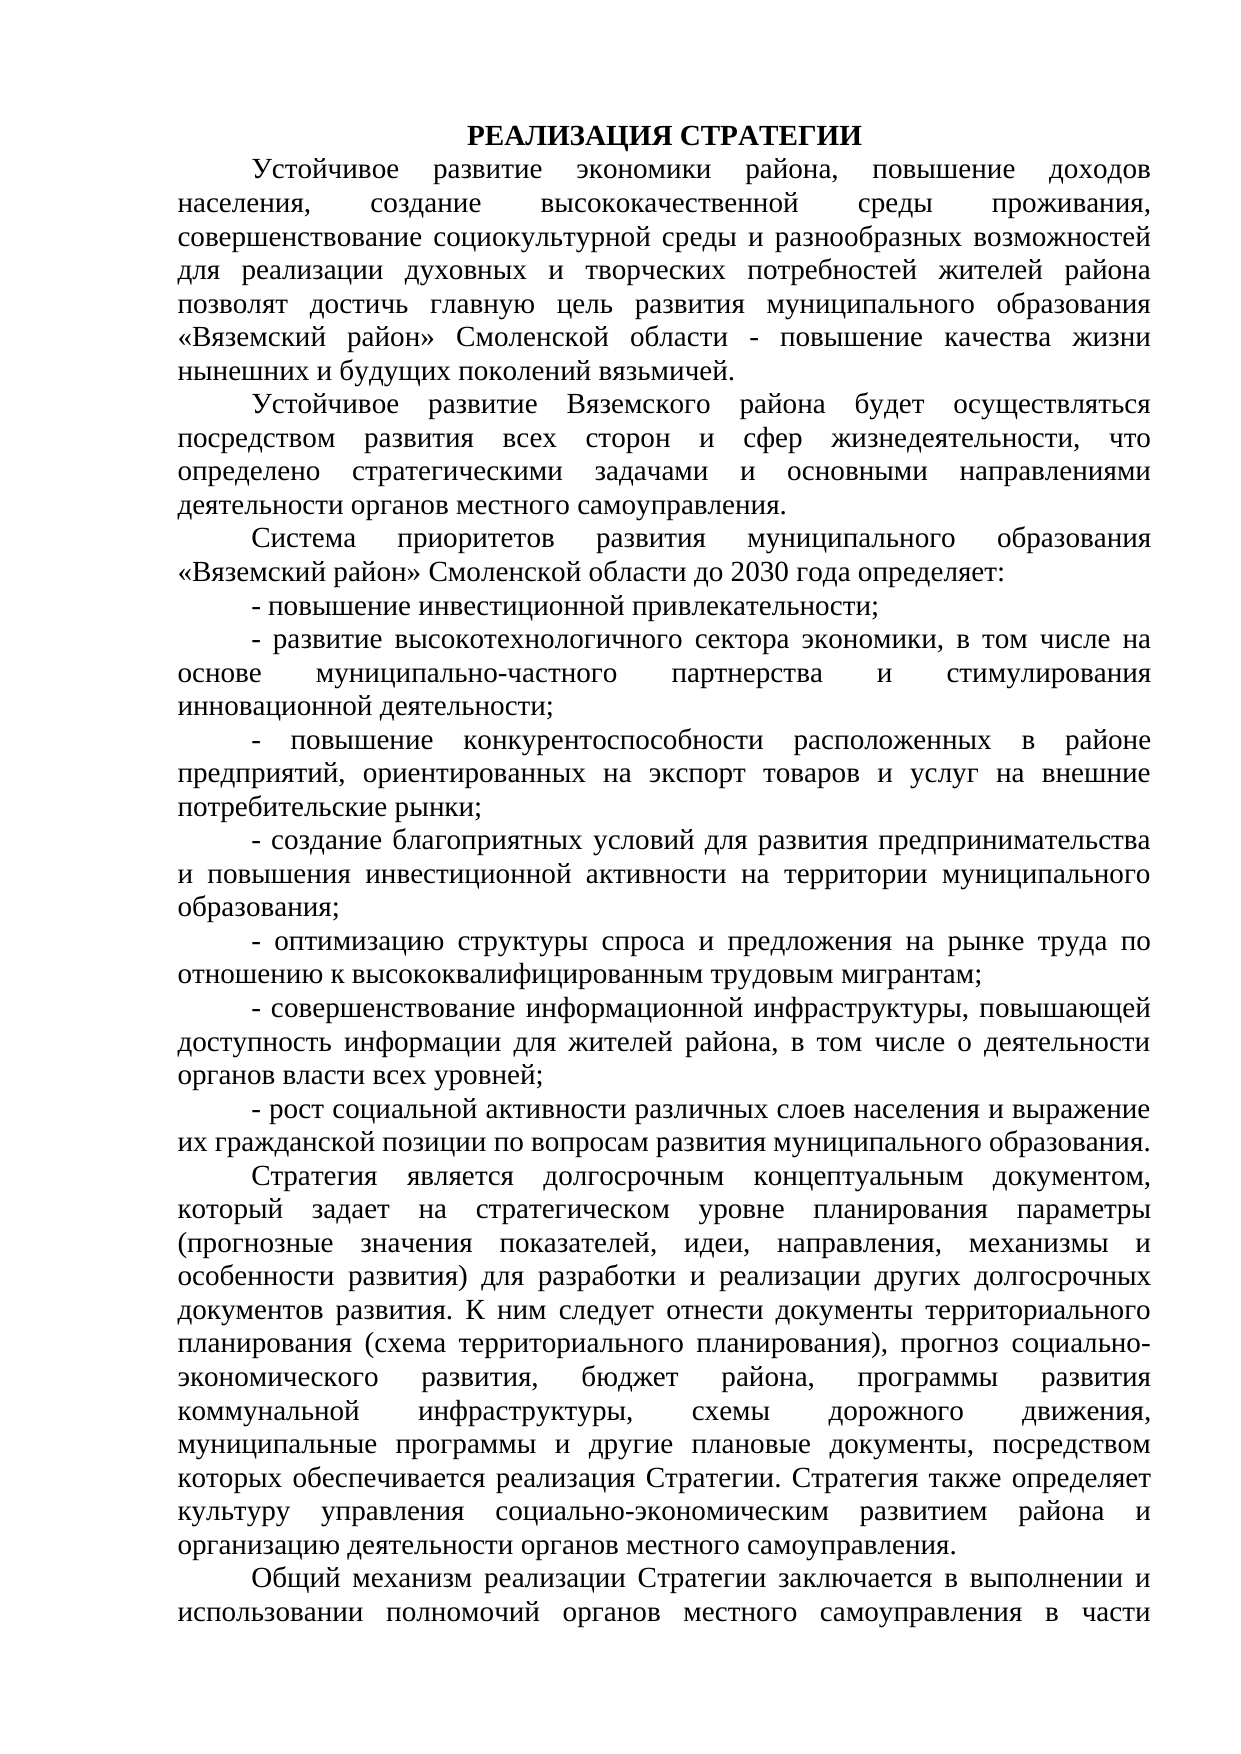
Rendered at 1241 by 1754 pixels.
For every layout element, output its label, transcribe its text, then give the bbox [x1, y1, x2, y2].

text - повышение конкурентоспособности расположенных в районе предприятий, ориентированных на экспорт товаров и услуг на внешние потребительские рынки; [177, 722, 1152, 822]
text Система приоритетов развития муниципального образования «Вяземский район» Смоленской области до 2030 года определяет: [177, 521, 1152, 588]
text РЕАЛИЗАЦИЯ СТРАТЕГИИ [177, 118, 1152, 152]
text Устойчивое развитие экономики района, повышение доходов населения, создание высококачественной среды проживания, совершенствование социокультурной среды и разнообразных возможностей для реализации духовных и творческих потребностей жителей района позволят достичь главную цель развития муниципального образования «Вяземский район» Смоленской области - повышение качества жизни нынешних и будущих поколений вязьмичей. [177, 152, 1152, 386]
text - создание благоприятных условий для развития предпринимательства и повышения инвестиционной активности на территории муниципального образования; [177, 822, 1152, 923]
text - повышение инвестиционной привлекательности; [177, 588, 1152, 621]
text Стратегия является долгосрочным концептуальным документом, который задает на стратегическом уровне планирования параметры (прогнозные значения показателей, идеи, направления, механизмы и особенности развития) для разработки и реализации других долгосрочных документов развития. К ним следует отнести документы территориального планирования (схема территориального планирования), прогноз социально-экономического развития, бюджет района, программы развития коммунальной инфраструктуры, схемы дорожного движения, муниципальные программы и другие плановые документы, посредством которых обеспечивается реализация Стратегии. Стратегия также определяет культуру управления социально-экономическим развитием района и организацию деятельности органов местного самоуправления. [177, 1158, 1152, 1560]
text - развитие высокотехнологичного сектора экономики, в том числе на основе муниципально-частного партнерства и стимулирования инновационной деятельности; [177, 621, 1152, 722]
text - совершенствование информационной инфраструктуры, повышающей доступность информации для жителей района, в том числе о деятельности органов власти всех уровней; [177, 990, 1152, 1091]
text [177, 1560, 1152, 1627]
text - оптимизацию структуры спроса и предложения на рынке труда по отношению к высококвалифицированным трудовым мигрантам; [177, 923, 1152, 990]
text - рост социальной активности различных слоев населения и выражение их гражданской позиции по вопросам развития муниципального образования. [177, 1091, 1152, 1158]
text Устойчивое развитие Вяземского района будет осуществляться посредством развития всех сторон и сфер жизнедеятельности, что определено стратегическими задачами и основными направлениями деятельности органов местного самоуправления. [177, 386, 1152, 521]
